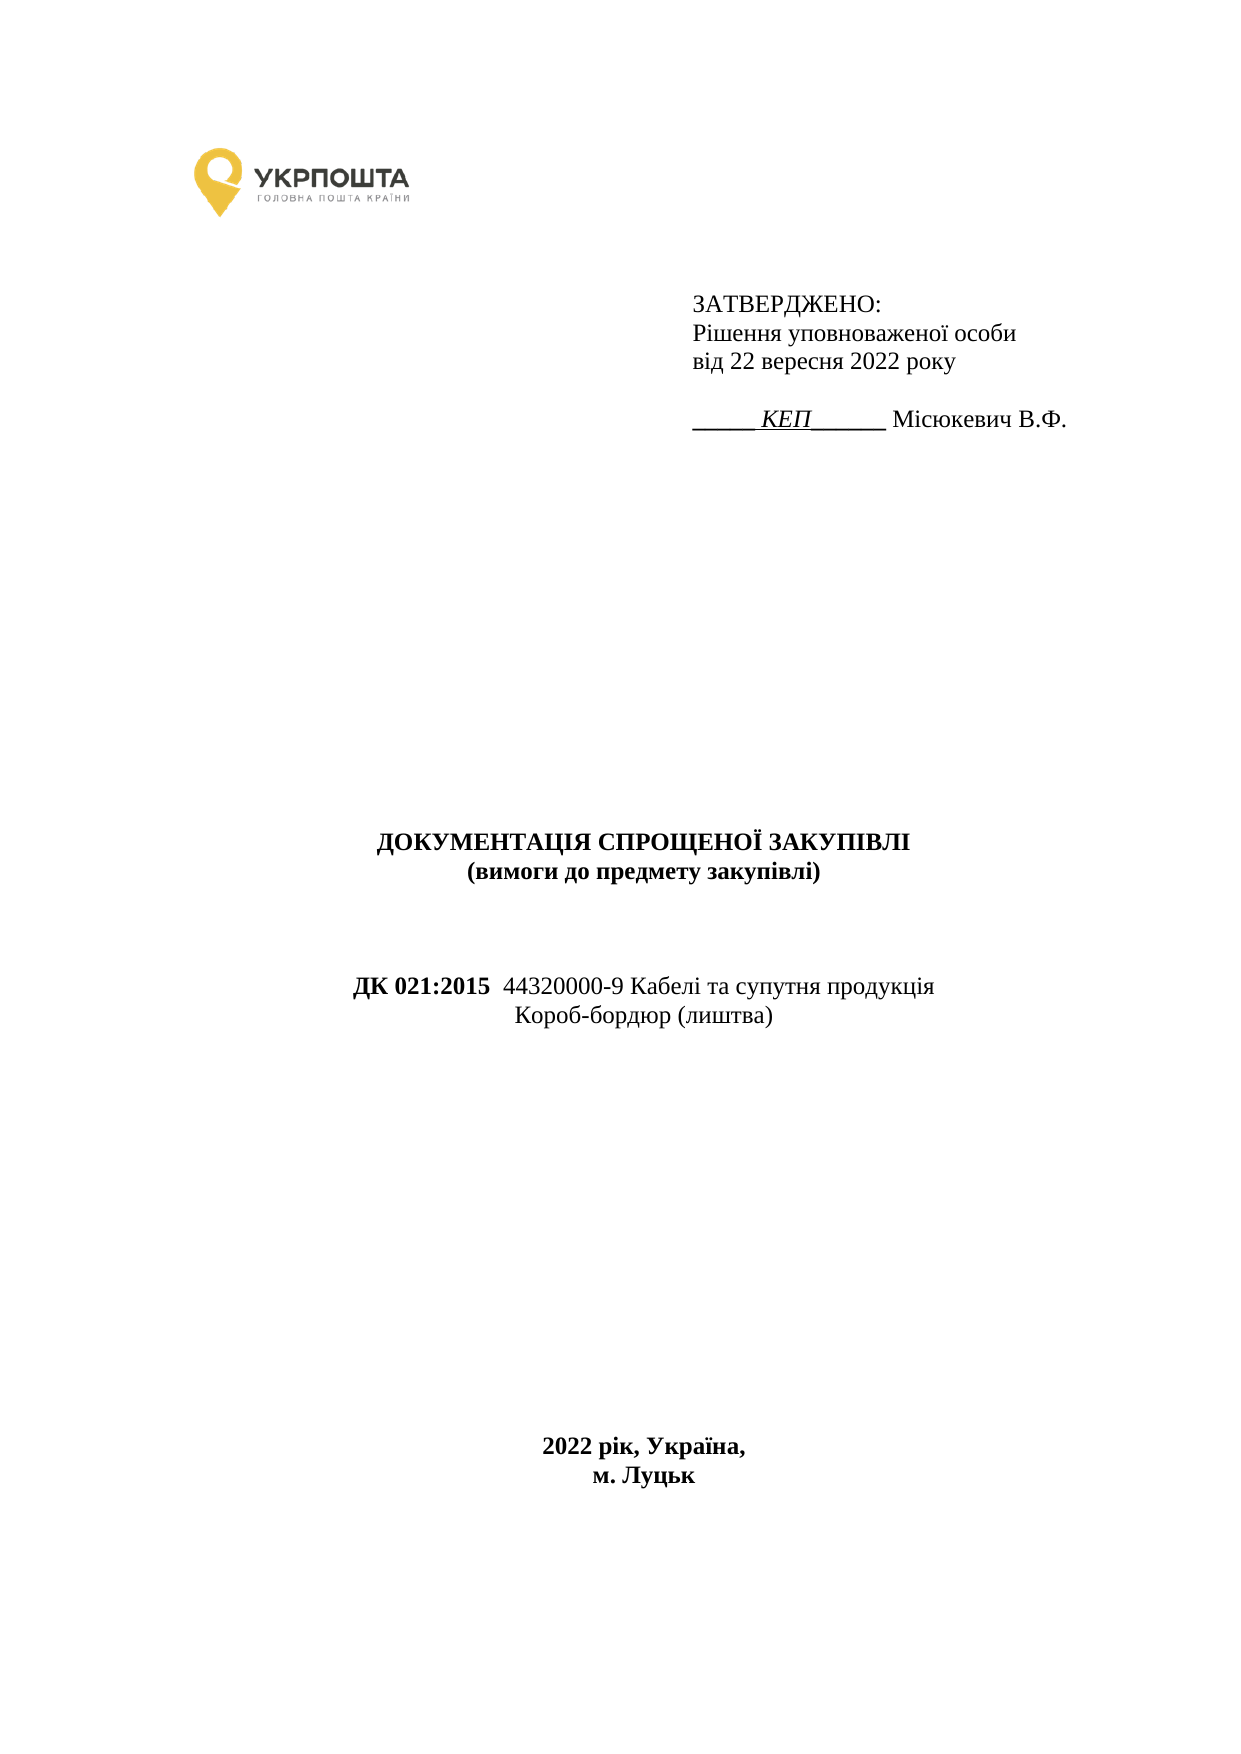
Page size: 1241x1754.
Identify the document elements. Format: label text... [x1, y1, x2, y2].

text 2022 рік, Україна, [118, 1431, 1169, 1460]
text (вимоги до предмету закупівлі) [118, 856, 1169, 885]
text ДК 021:2015 [118, 971, 1169, 1000]
table_header ЗАТВЕРДЖЕНО: Рішення уповноваженої особи від _____ КЕП______ Місюкевич В.Ф. [592, 289, 1151, 532]
text ДОКУМЕНТАЦІЯ СПРОЩЕНОЇ ЗАКУПІВЛІ [118, 827, 1169, 856]
text м. Луцьк [118, 1460, 1169, 1489]
picture [118, 73, 1200, 224]
